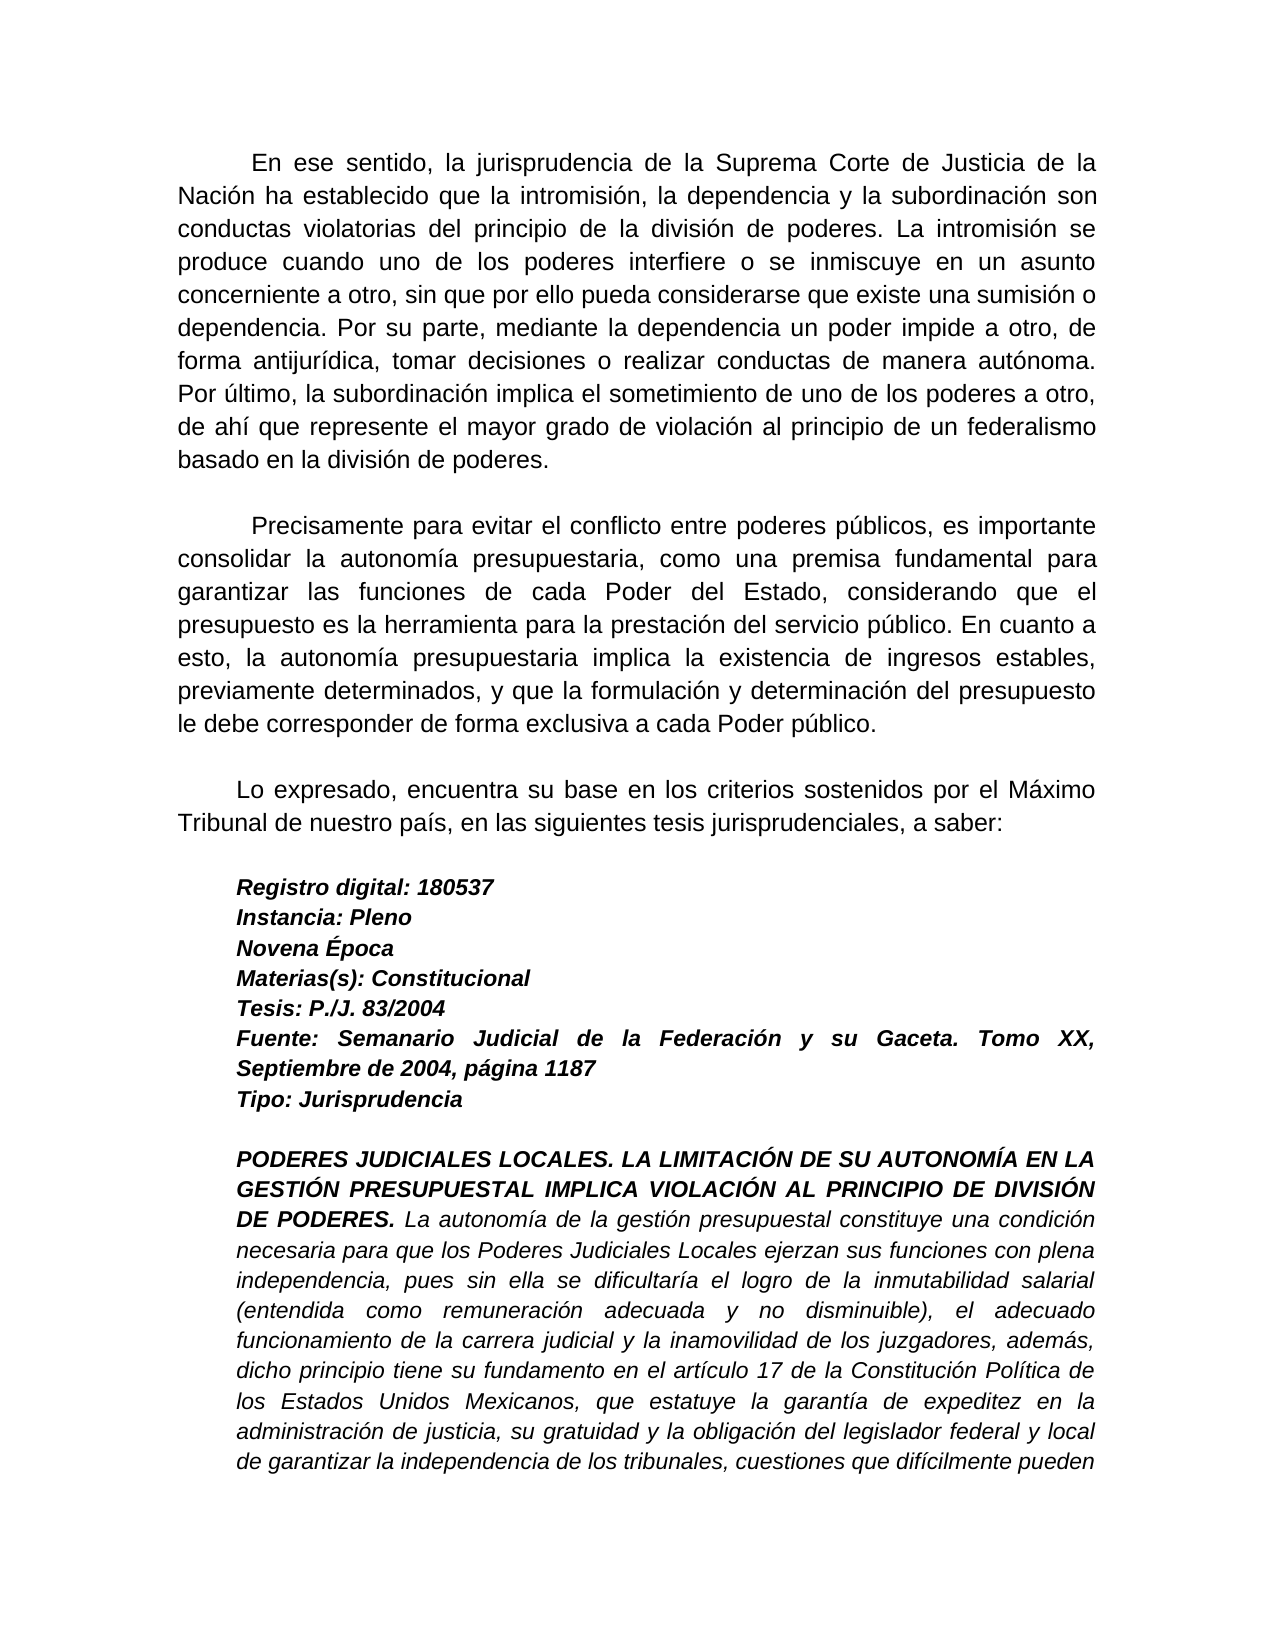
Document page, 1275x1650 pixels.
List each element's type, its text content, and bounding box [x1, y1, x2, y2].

text En ese sentido, la jurisprudencia de la Suprema Corte de Justicia de la Nación ha establecido que la intromisión, la dependencia y la subordinación son conductas violatorias del principio de la división de poderes. La intromisión se produce cuando uno de los poderes interfiere o se inmiscuye en un asunto concerniente a otro, sin que por ello pueda considerarse que existe una sumisión o dependencia. Por su parte, mediante la dependencia un poder impide a otro, de forma antijurídica, tomar decisiones o realizar conductas de manera autónoma. Por último, la subordinación implica el sometimiento de uno de los poderes a otro, de ahí que represente el mayor grado de violación al principio de un federalismo basado en la división de poderes. [177, 148, 1098, 473]
text Novena Época [236, 934, 1098, 961]
text Materias(s): Constitucional [236, 965, 1098, 991]
text Precisamente para evitar el conflicto entre poderes públicos, es importante consolidar la autonomía presupuestaria, como una premisa fundamental para garantizar las funciones de cada Poder del Estado, considerando que el presupuesto es la herramienta para la prestación del servicio público. En cuanto a esto, la autonomía presupuestaria implica la existencia de ingresos estables, previamente determinados, y que la formulación y determinación del presupuesto le debe corresponder de forma exclusiva a cada Poder público. [177, 511, 1098, 738]
text Lo expresado, encuentra su base en los criterios sostenidos por el Máximo Tribunal de nuestro país, en las siguientes tesis jurisprudenciales, a saber: [177, 775, 1098, 837]
text Tesis: P./J. 83/2004 [236, 995, 1098, 1021]
text Instancia: Pleno [236, 904, 1098, 931]
text Registro digital: 180537 [236, 874, 1098, 900]
text Tipo: Jurisprudencia [236, 1086, 1098, 1112]
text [236, 1146, 1098, 1474]
text Fuente: Semanario Judicial de la Federación y su Gaceta. Tomo XX, Septiembre de 2004, página 1187 [236, 1025, 1098, 1082]
